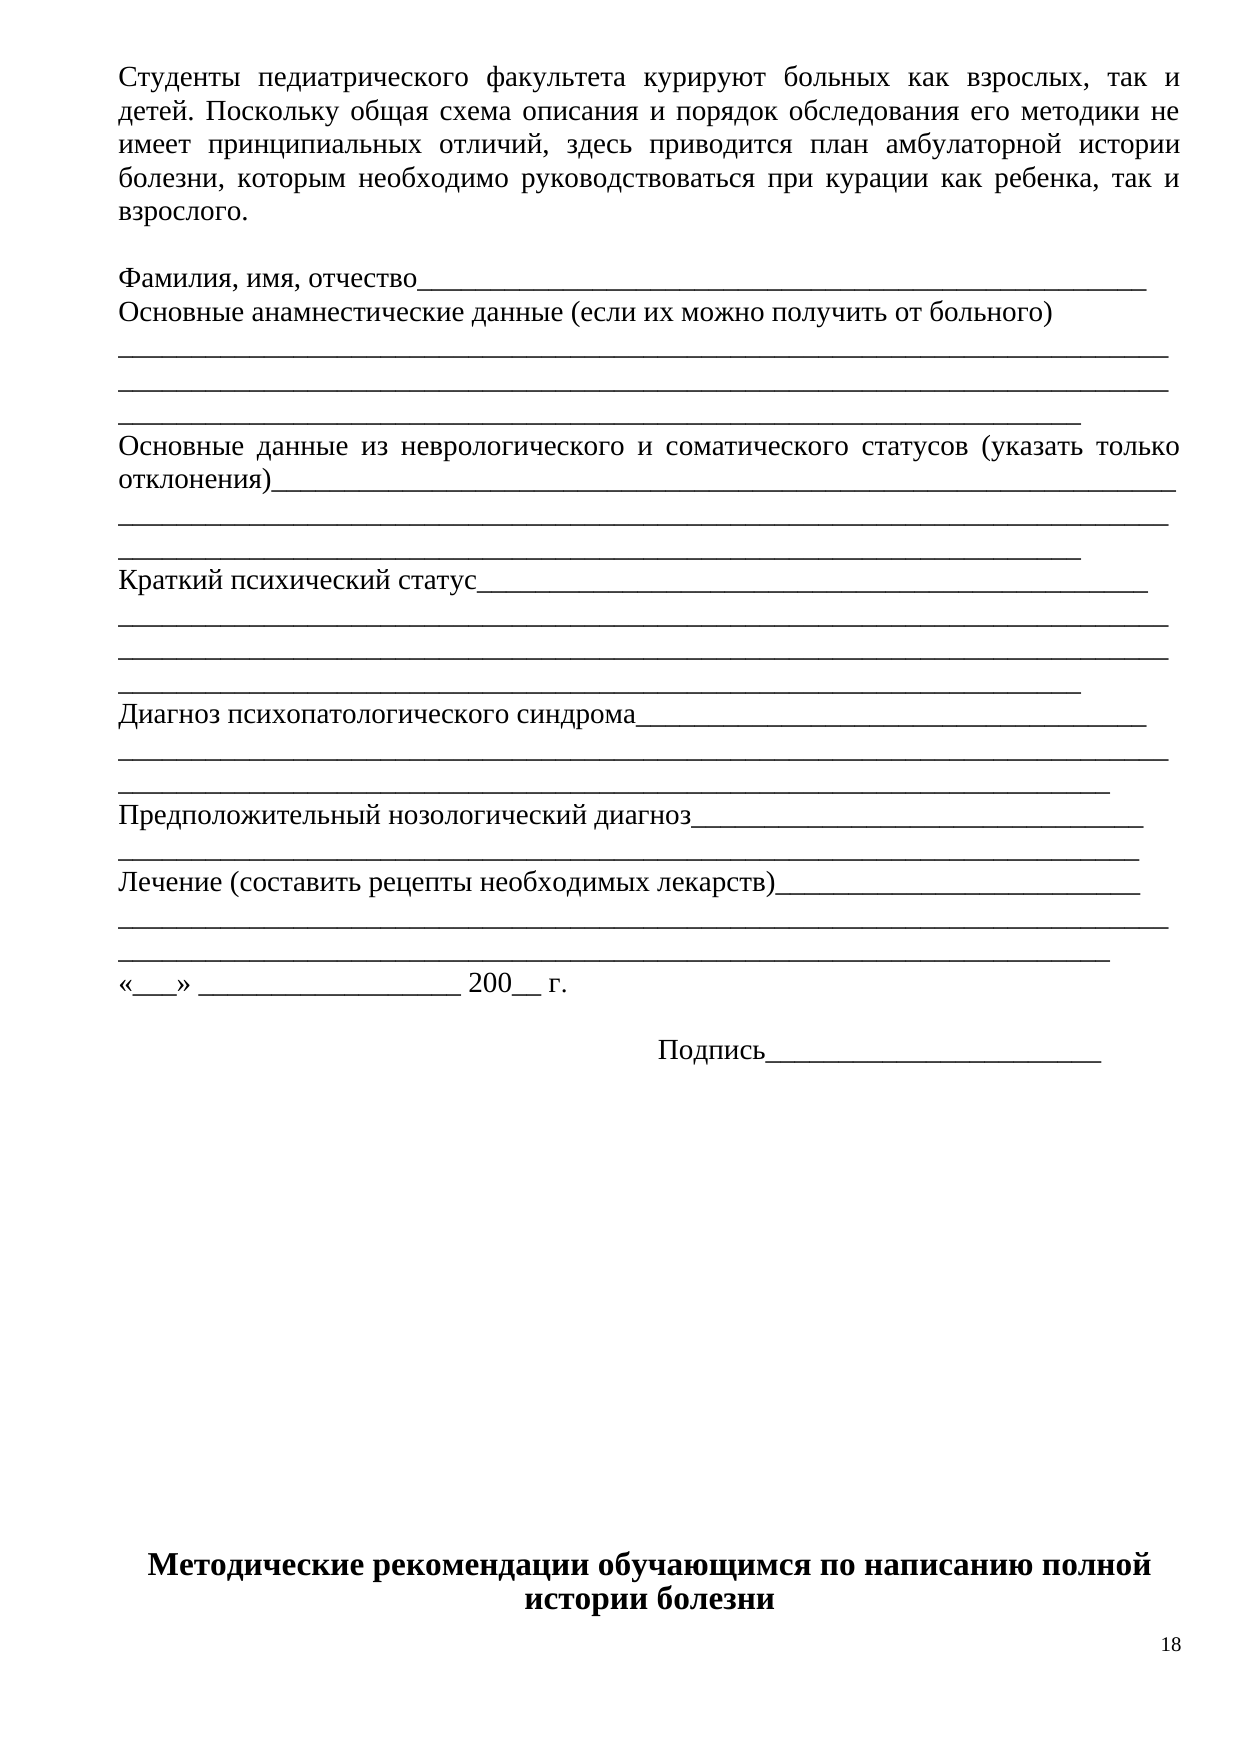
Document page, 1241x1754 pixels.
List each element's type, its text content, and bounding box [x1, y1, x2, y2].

text Студенты педиатрического факультета курируют больных как взрослых, так и детей. Поскольку общая схема описания и порядок обследования его методики не имеет принципиальных отличий, здесь приводится план амбулаторной истории болезни, которым необходимо руководствоваться при курации как ребенка, так и взрослого. [118, 59, 1181, 227]
text ____________________________________________________________________________________________________________________________________________ [118, 898, 1181, 965]
text __________________________________________________________________________________________________________________________________________________________________________________________________________________ [118, 596, 1181, 696]
text Краткий психический статус______________________________________________ [118, 562, 1181, 596]
text Лечение (составить рецепты необходимых лекарств)_________________________ [118, 864, 1181, 898]
text Диагноз психопатологического синдрома___________________________________ [118, 696, 1181, 730]
text Основные анамнестические данные (если их можно получить от больного) [118, 294, 1181, 327]
text Методические рекомендации обучающимся по написанию полной истории болезни [118, 1547, 1181, 1617]
text __________________________________________________________________________________________________________________________________________________________________________________________________________________ [118, 327, 1181, 428]
text ______________________________________________________________________ [118, 831, 1181, 864]
text ____________________________________________________________________________________________________________________________________________ Предположительный нозологический диагноз_______________________________ [118, 730, 1181, 831]
text «___» __________________ 200__ г [118, 965, 1181, 998]
text Подпись_______________________ [118, 1032, 1181, 1065]
text Основные данные из неврологического и соматического статусов (указать только отклонения)________________________________________________________________________________________________________________________________________________________________________________________________________ [118, 428, 1181, 562]
text Фамилия, имя, отчество__________________________________________________ [118, 260, 1181, 294]
